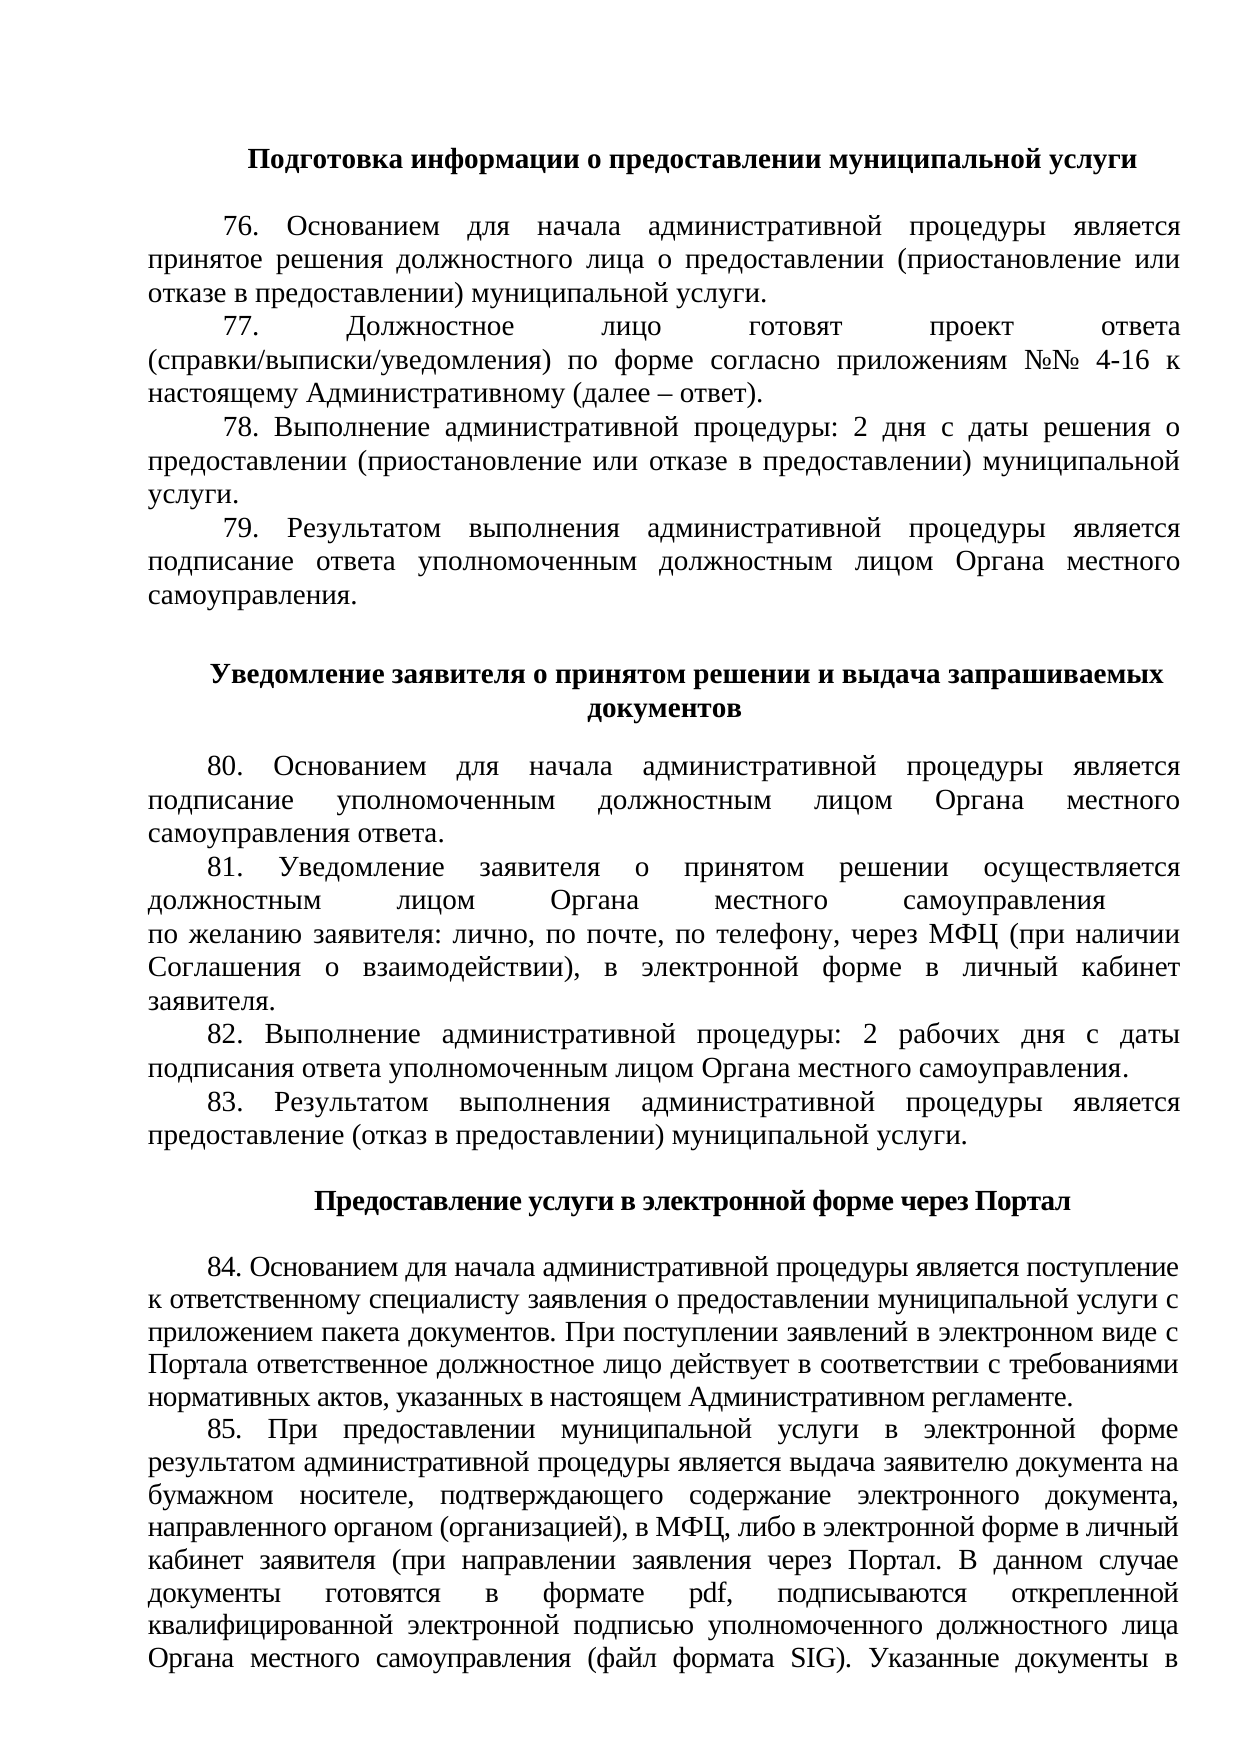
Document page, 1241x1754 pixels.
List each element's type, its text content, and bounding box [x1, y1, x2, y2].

text 78. Выполнение административной процедуры: 2 дня с даты решения о предоставлении (приостановление или отказе в предоставлении) муниципальной услуги. [148, 409, 1181, 510]
text 80. Основанием для начала административной процедуры является подписание уполномоченным должностным лицом Органа местного самоуправления ответа. [148, 748, 1181, 849]
text Предоставление услуги в электронной форме через Портал [150, 1184, 1179, 1217]
text Уведомление заявителя о принятом решении и выдача запрашиваемых документов [148, 656, 1181, 723]
text 77. Должностное лицо готовят проект ответа (справки/выписки/уведомления) по форме согласно приложениям №№ 4-16 к настоящему Административному (далее – ответ). [148, 308, 1181, 409]
text 79. Результатом выполнения административной процедуры является подписание ответа уполномоченным должностным лицом Органа местного самоуправления. [148, 510, 1181, 610]
text 81. Уведомление заявителя о принятом решении осуществляется должностным лицом Органа местного самоуправления по желанию заявителя: лично, по почте, по телефону, через МФЦ (при наличии Соглашения о взаимодействии), в электронной форме в личный кабинет заявителя. [148, 849, 1181, 1017]
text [148, 1413, 1179, 1674]
text 82. Выполнение административной процедуры: 2 рабочих дня с даты подписания ответа уполномоченным лицом Органа местного самоуправления. [148, 1017, 1181, 1084]
text 84. Основанием для начала административной процедуры является поступление к ответственному специалисту заявления о предоставлении муниципальной услуги с приложением пакета документов. При поступлении заявлений в электронном виде с Портала ответственное должностное лицо действует в соответствии с требованиями нормативных актов, указанных в настоящем Административном регламенте. [148, 1250, 1179, 1413]
text 76. Основанием для начала административной процедуры является принятое решения должностного лица о предоставлении (приостановление или отказе в предоставлении) муниципальной услуги. [148, 208, 1181, 308]
text 83. Результатом выполнения административной процедуры является предоставление (отказ в предоставлении) муниципальной услуги. [148, 1084, 1181, 1151]
text Подготовка информации о предоставлении муниципальной услуги [148, 141, 1181, 174]
